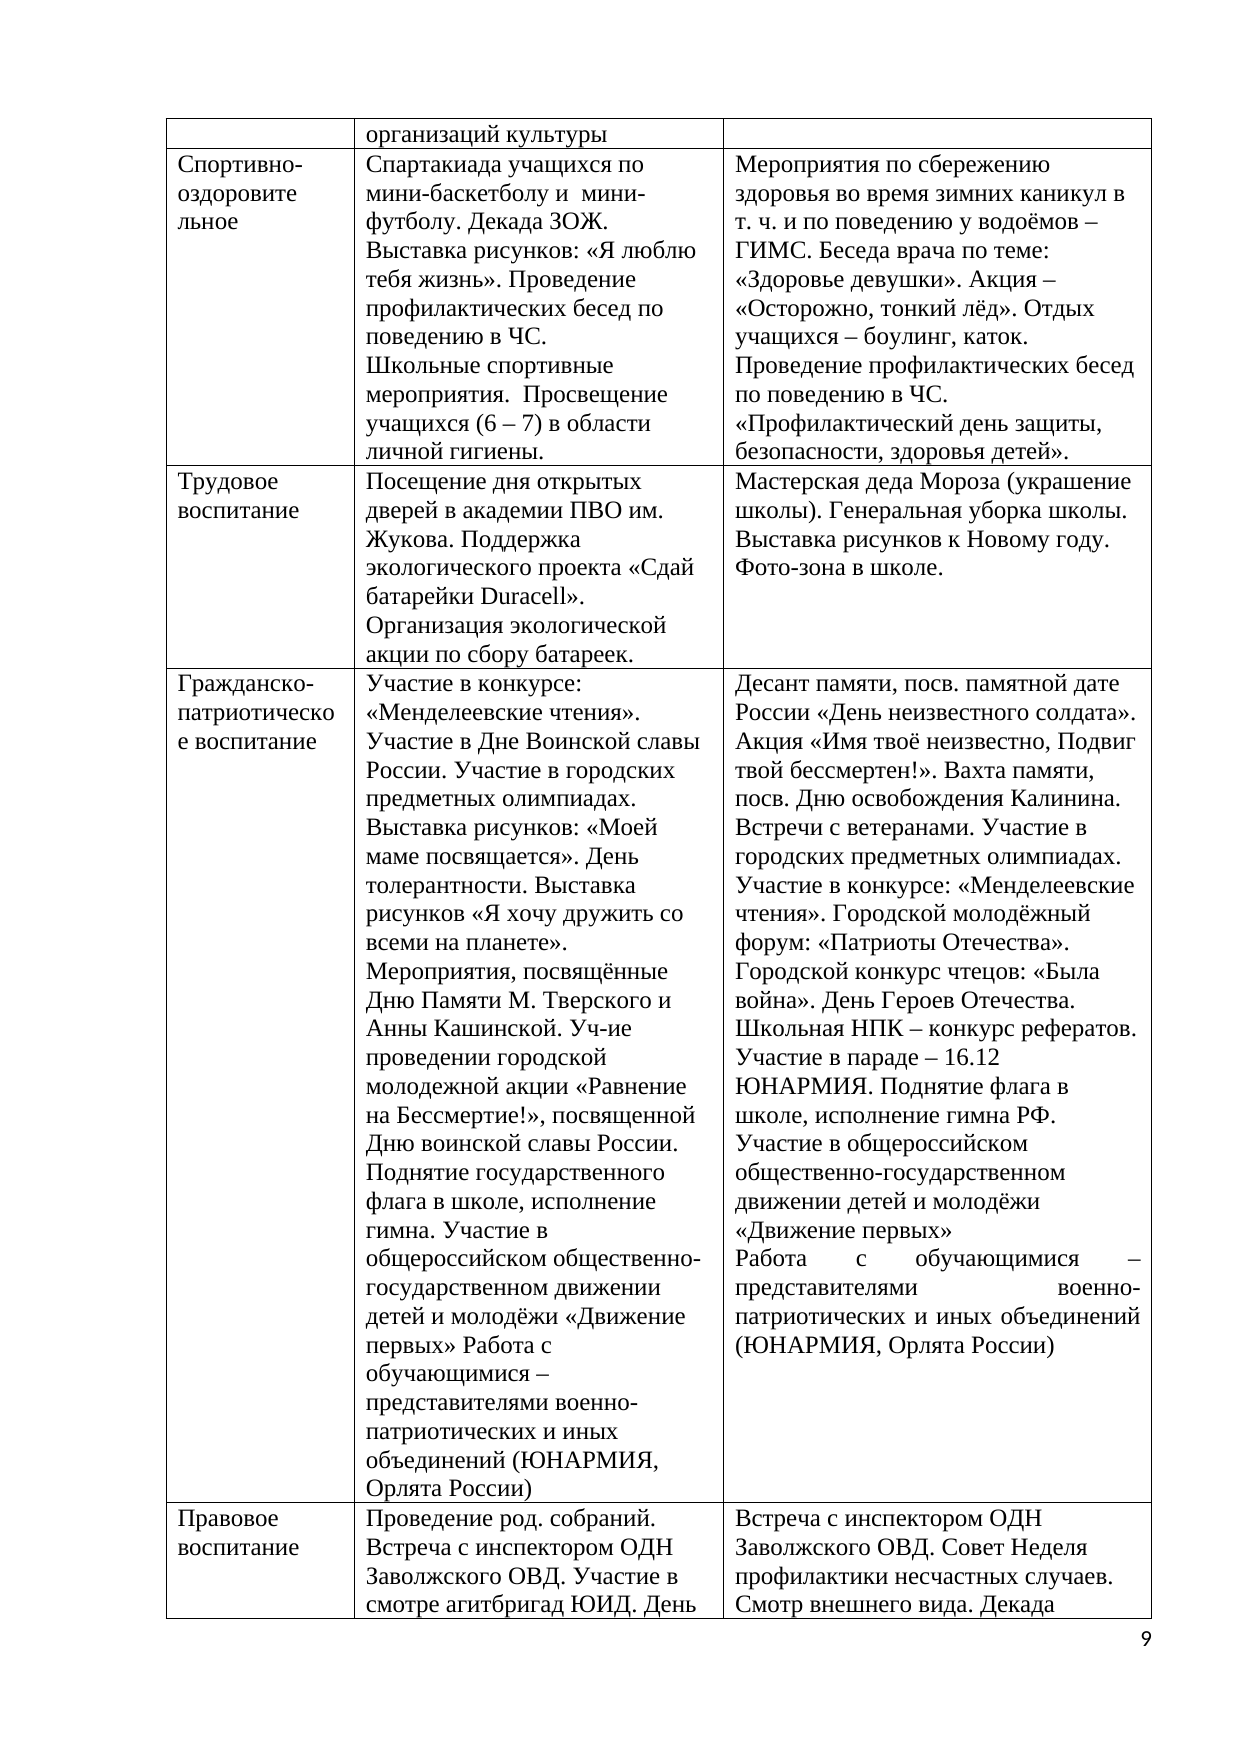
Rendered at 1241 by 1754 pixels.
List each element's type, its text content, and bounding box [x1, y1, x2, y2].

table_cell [167, 119, 354, 148]
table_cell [355, 119, 723, 148]
table_cell Участие в конкурсе: «Менделеевские чтения». Участие в Дне Воинской славы России. Участие в городских предметных олимпиадах. Выставка рисунков: «Моей маме посвящается». День толерантности. Выставка рисунков «Я хочу дружить со всеми на планете». Мероприятия, посвящённые Дню Памяти М. Тверского и Анны Кашинской. Уч-ие проведении городской молодежной акции «Равнение на Бессмертие!», посвященной Дню воинской славы России. Поднятие государственного флага в школе, исполнение гимна. Участие в общероссийском общественно-государственном движении детей и молодёжи «Движение первых» Работа с обучающимися – представителями военно-патриотических и иных объединений (ЮНАРМИЯ, Орлята России) [355, 669, 723, 1502]
table_cell Трудовое воспитание [167, 466, 354, 667]
table_cell Посещение дня открытых дверей в академии ПВО им. Жукова. Поддержка экологического проекта «Сдай батарейки Duracell». Организация экологической акции по сбору батареек. [355, 466, 723, 667]
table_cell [355, 1503, 723, 1618]
table_cell Спортивно-оздоровите льное [167, 149, 354, 465]
table_cell Гражданско-патриотическое воспитание [167, 669, 354, 1502]
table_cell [724, 119, 1151, 148]
table_cell Правовое воспитание [167, 1503, 354, 1618]
table_cell Десант памяти, посв. памятной дате России «День неизвестного солдата». Акция «Имя твоё неизвестно, Подвиг твой бессмертен!». Вахта памяти, посв. Дню освобождения Калинина. Встречи с ветеранами. Участие в городских предметных олимпиадах. Участие в конкурсе: «Менделеевские чтения». Городской молодёжный форум: «Патриоты Отечества». Городской конкурс чтецов: «Была война». День Героев Отечества. Школьная НПК – конкурс рефератов. Участие в параде – 16.12 ЮНАРМИЯ. Поднятие флага в школе, исполнение гимна РФ. Участие в общероссийском общественно-государственном движении детей и молодёжи «Движение первых» Работа с обучающимися – представителями военно-патриотических и иных объединений (ЮНАРМИЯ, Орлята России) [724, 669, 1151, 1502]
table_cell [724, 1503, 1151, 1618]
table_cell Мероприятия по сбережению здоровья во время зимних каникул в т. ч. и по поведению у водоёмов – ГИМС. Беседа врача по теме: «Здоровье девушки». Акция – «Осторожно, тонкий лёд». Отдых учащихся – боулинг, каток. Проведение профилактических бесед по поведению в ЧС. «Профилактический день защиты, безопасности, здоровья детей». [724, 149, 1151, 465]
table_cell Мастерская деда Мороза (украшение школы). Генеральная уборка школы. Выставка рисунков к Новому году. Фото-зона в школе. [724, 466, 1151, 667]
table_cell Спартакиада учащихся по мини-баскетболу и мини-футболу. Декада ЗОЖ. Выставка рисунков: «Я люблю тебя жизнь». Проведение профилактических бесед по поведению в ЧС. Школьные спортивные мероприятия. Просвещение учащихся (6 – 7) в области личной гигиены. [355, 149, 723, 465]
